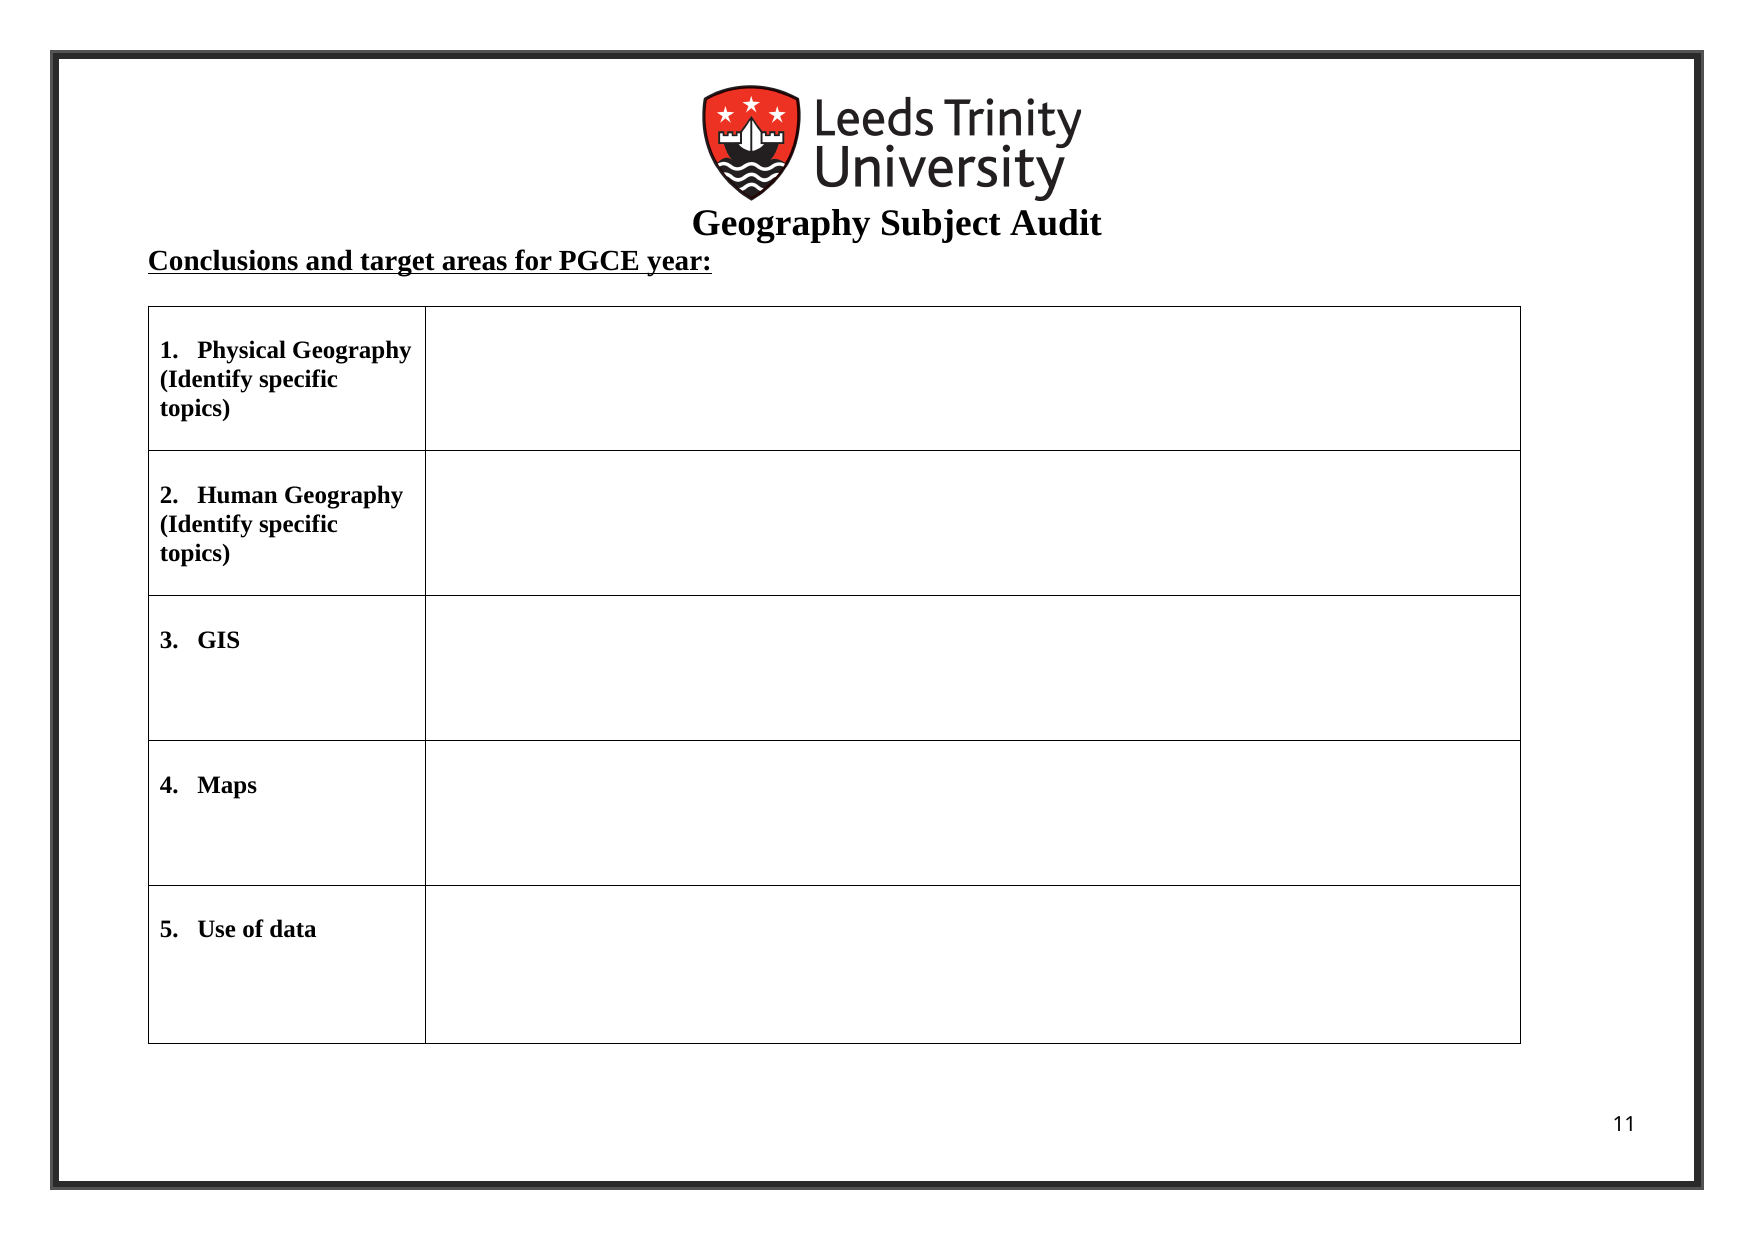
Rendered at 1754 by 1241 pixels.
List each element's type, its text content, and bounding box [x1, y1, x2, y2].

table_header Physical Geography (Identify specific topics) [149, 307, 425, 450]
table_header [426, 307, 1520, 450]
table_cell [426, 886, 1520, 1043]
picture [702, 73, 1082, 201]
text Conclusions and target areas for PGCE year: [148, 243, 1636, 277]
table_cell GIS [149, 596, 425, 740]
table_cell Use of data [149, 886, 425, 1043]
table_cell [426, 596, 1520, 740]
table_cell [426, 451, 1520, 595]
table_cell Human Geography (Identify specific topics) [149, 451, 425, 595]
table_cell Maps [149, 741, 425, 885]
table_cell [426, 741, 1520, 885]
